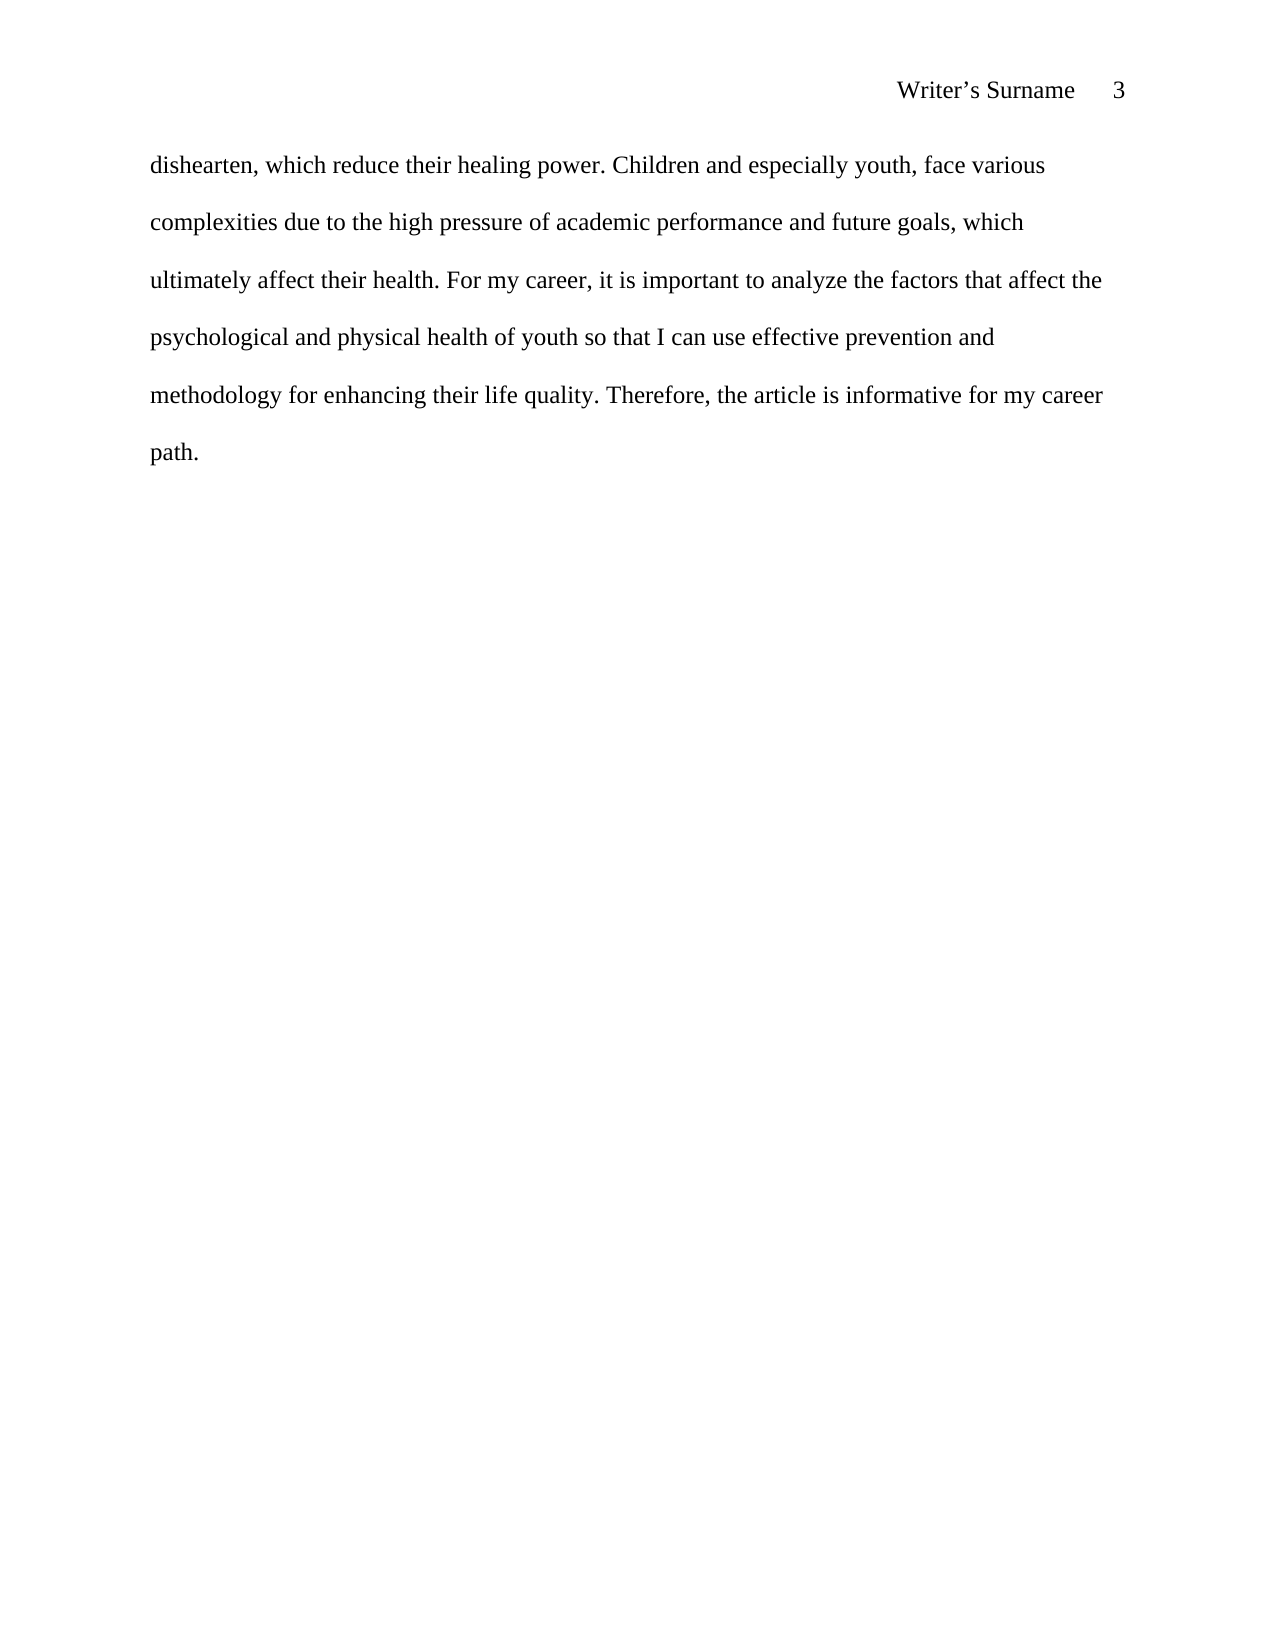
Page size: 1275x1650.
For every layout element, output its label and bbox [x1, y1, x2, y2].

text [150, 150, 1125, 466]
